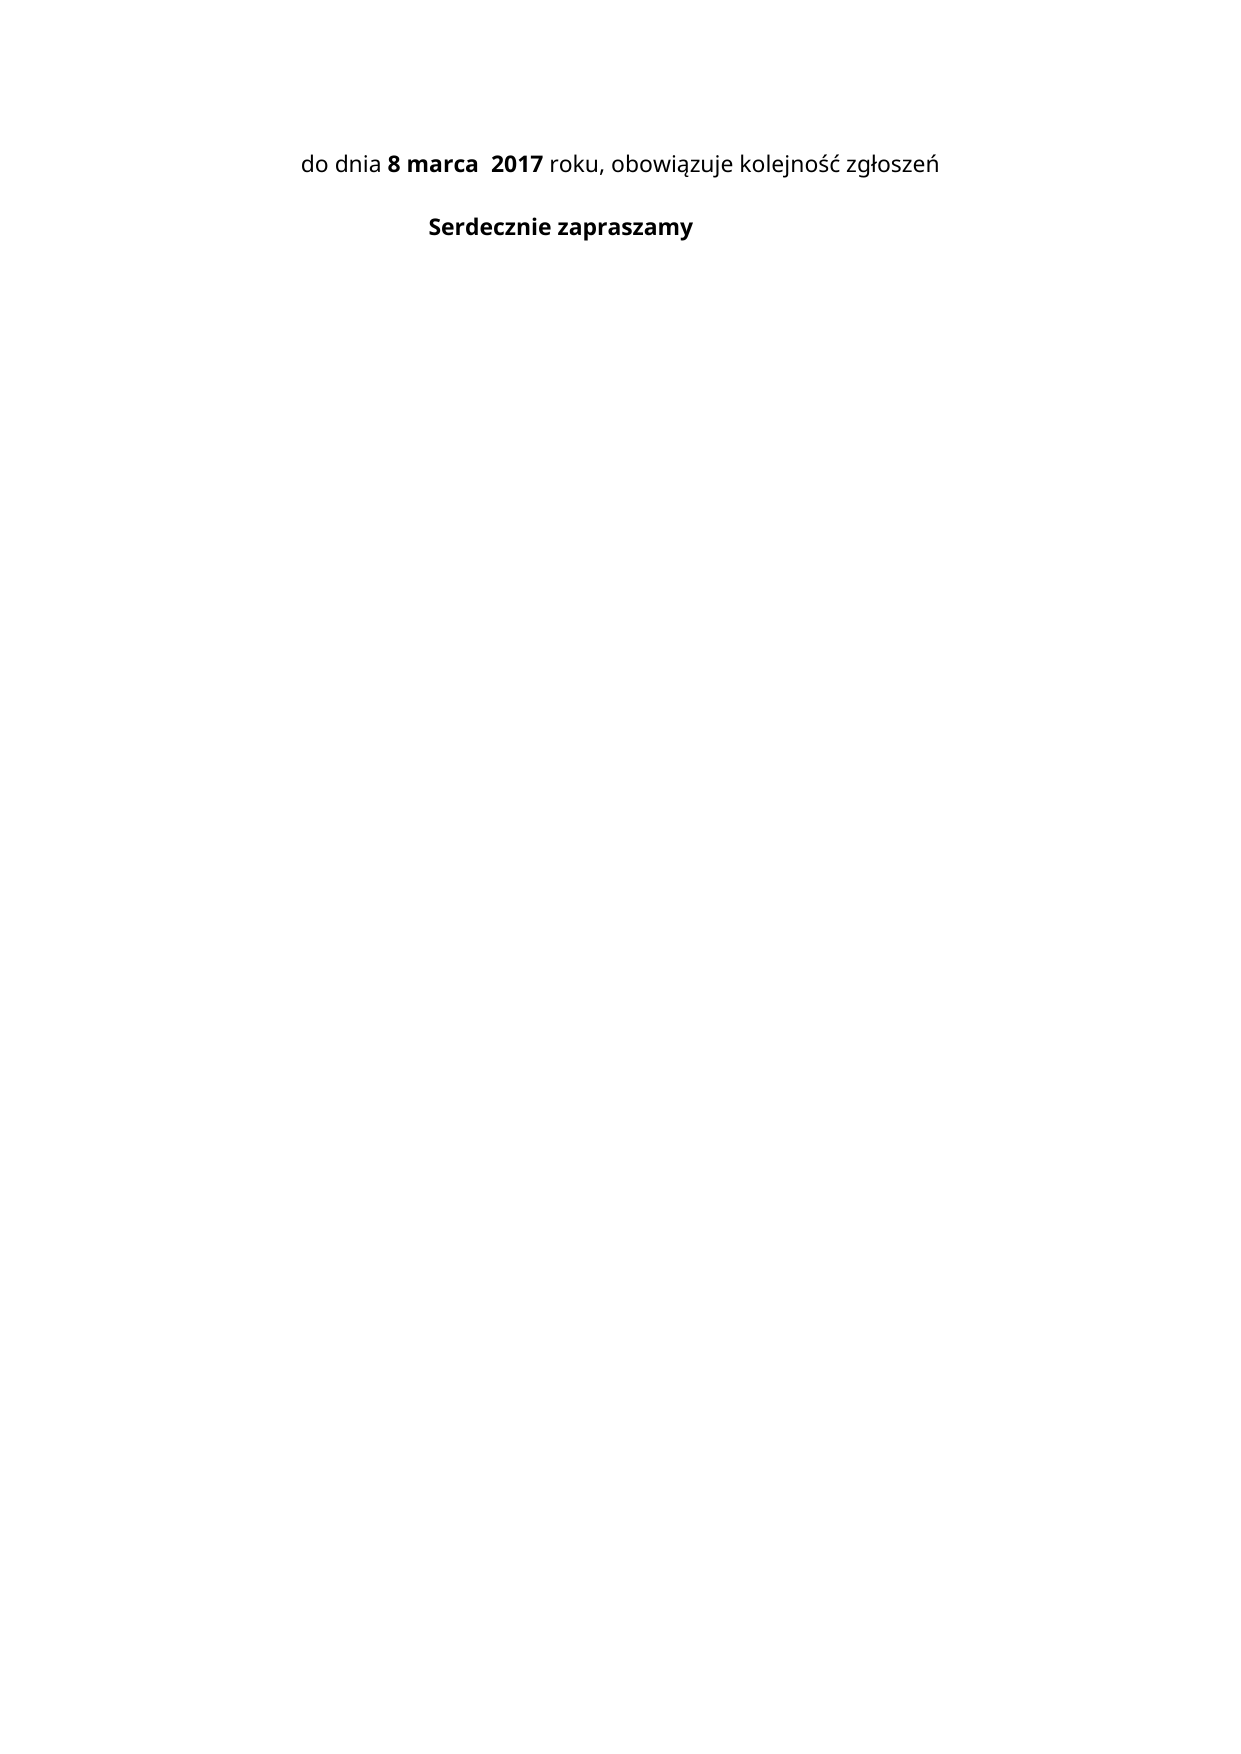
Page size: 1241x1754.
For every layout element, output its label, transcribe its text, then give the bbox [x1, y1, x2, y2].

text do dnia 8 marca 2017 roku, obowiązuje kolejność zgłoszeń [148, 148, 1093, 179]
